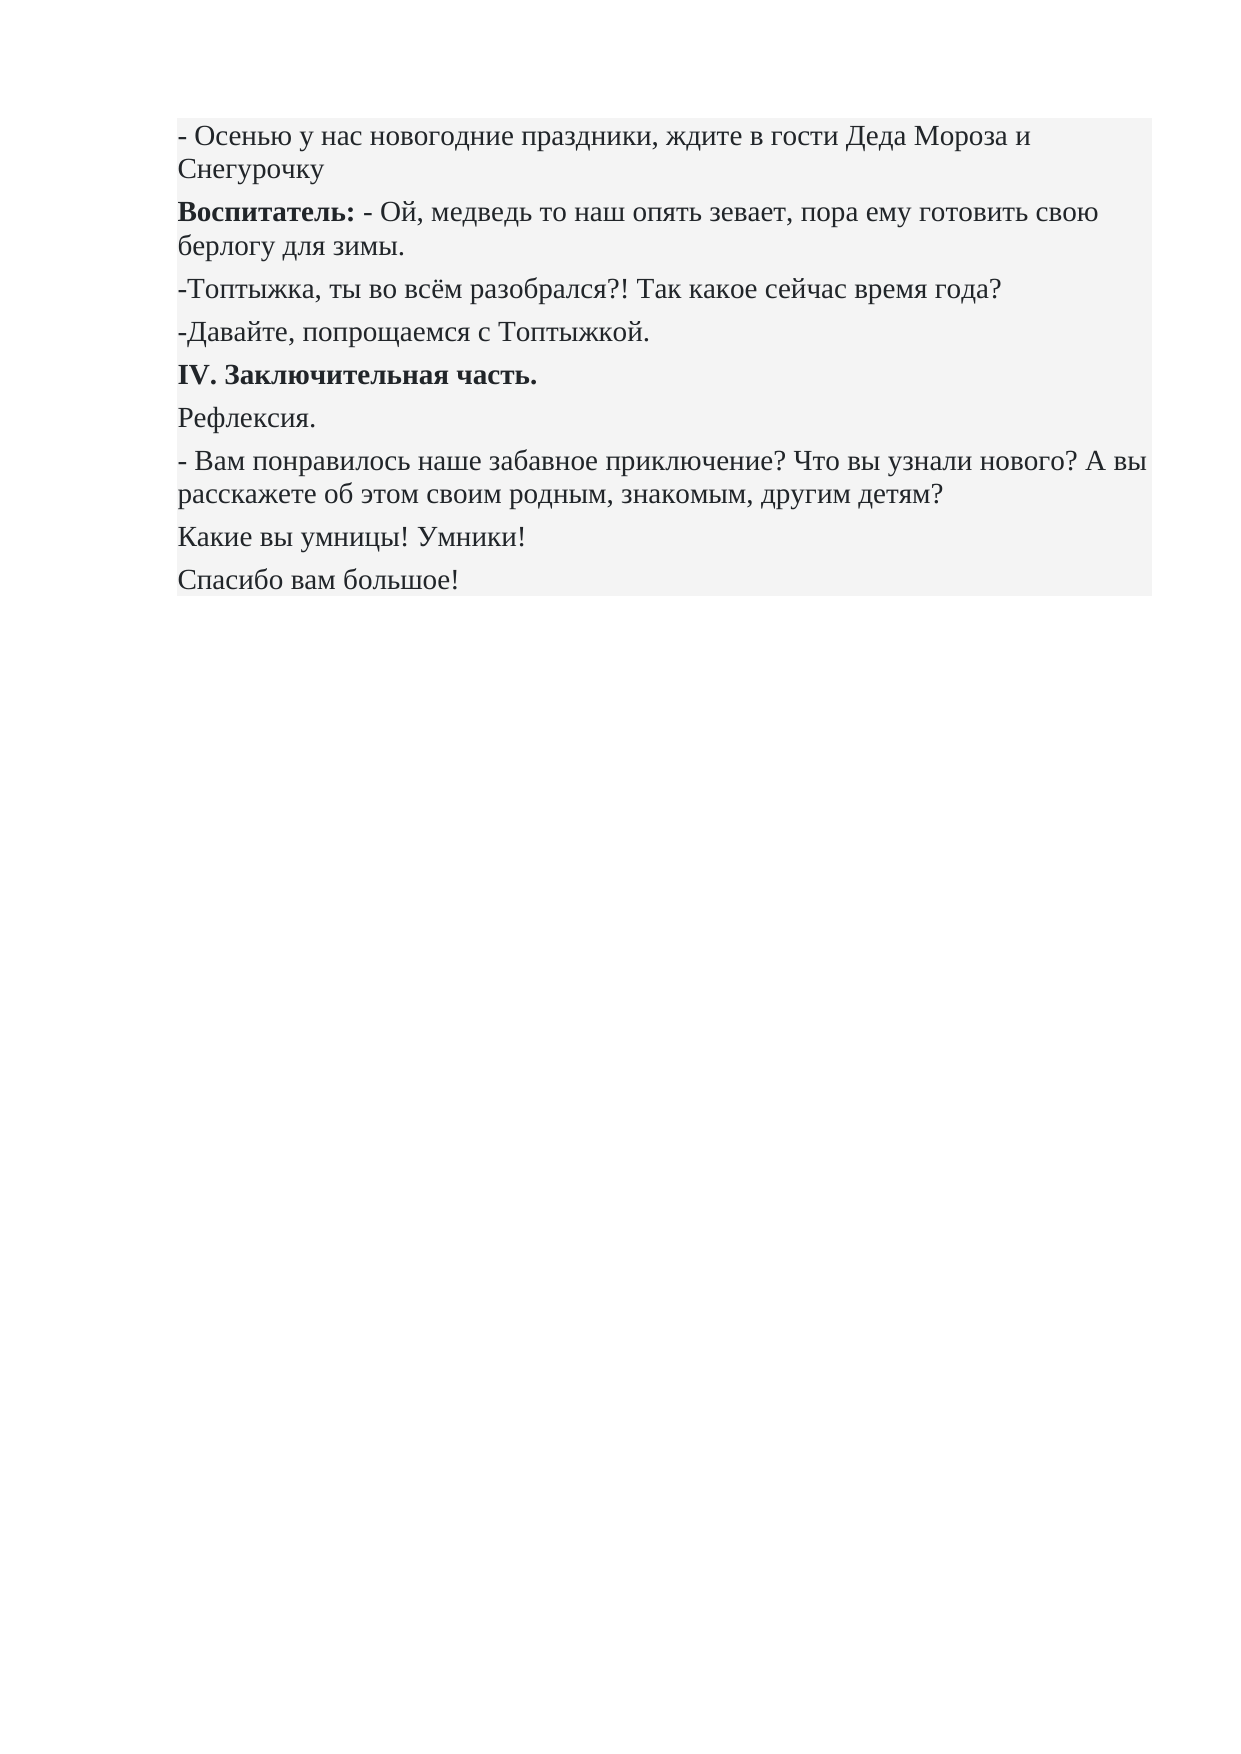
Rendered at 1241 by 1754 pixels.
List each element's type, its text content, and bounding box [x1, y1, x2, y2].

text Воспитатель: - Ой, медведь то наш опять зевает, пора ему готовить свою берлогу для зимы. [177, 194, 1152, 262]
text -Топтыжка, ты во всём разобрался?! Так какое сейчас время года? [177, 271, 1152, 304]
text -Давайте, попрощаемся с Топтыжкой. [177, 314, 1152, 347]
text - Осенью у нас новогодние праздники, ждите в гости Деда Мороза и Снегурочку [177, 118, 1152, 185]
text Какие вы умницы! Умники! [177, 519, 1152, 553]
text Рефлексия. [177, 400, 1152, 433]
text - Вам понравилось наше забавное приключение? Что вы узнали нового? А вы расскажете об этом своим родным, знакомым, другим детям? [177, 443, 1152, 510]
text IV. Заключительная часть. [177, 357, 1152, 390]
text Спасибо вам большое! [177, 562, 1152, 596]
